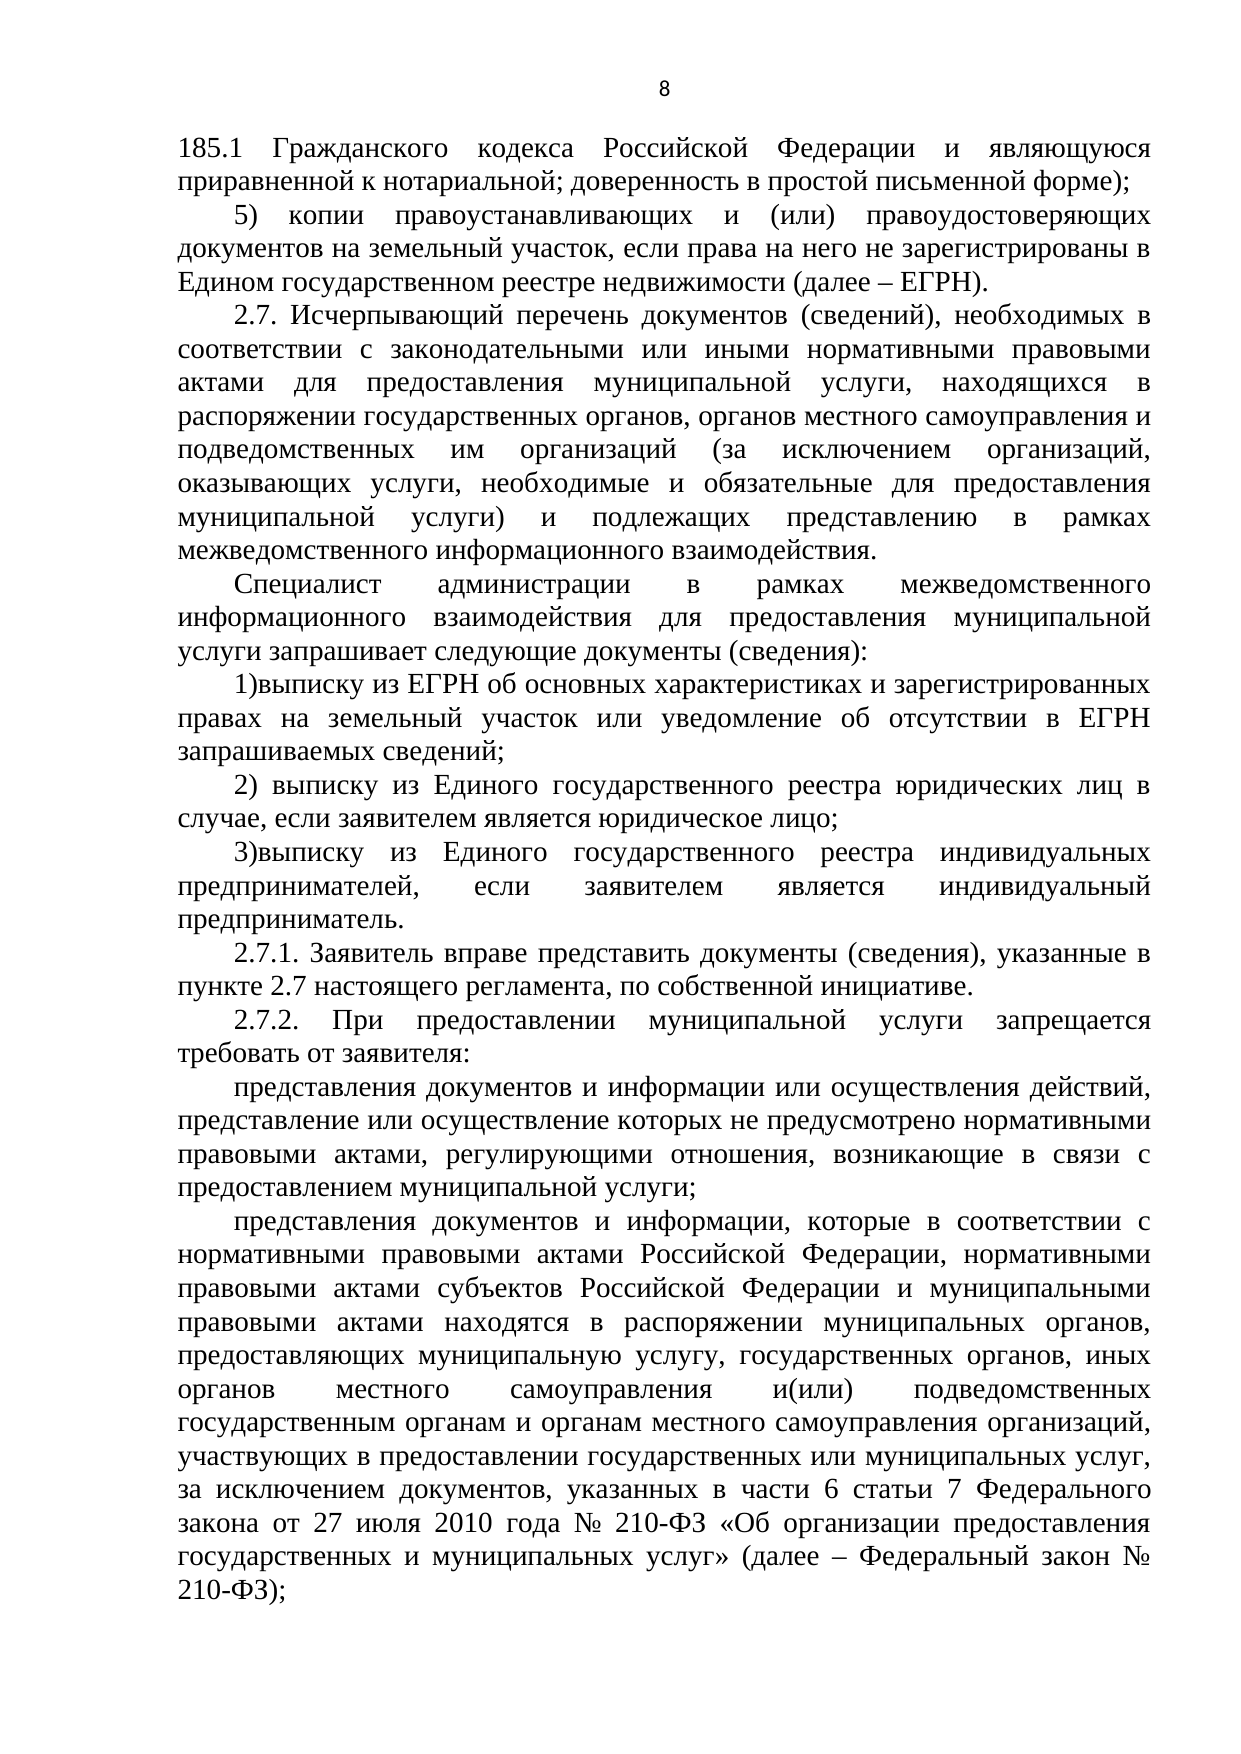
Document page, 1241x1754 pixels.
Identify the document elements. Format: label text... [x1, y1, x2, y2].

text 3)выписку из Единого государственного реестра индивидуальных предпринимателей, если заявителем является индивидуальный предприниматель. [177, 834, 1152, 935]
text представления документов и информации, которые в соответствии с нормативными правовыми актами Российской Федерации, нормативными правовыми актами субъектов Российской Федерации и муниципальными правовыми актами находятся в распоряжении муниципальных органов, предоставляющих муниципальную услугу, государственных органов, иных органов местного самоуправления и(или) подведомственных государственным органам и органам местного самоуправления организаций, участвующих в предоставлении государственных или муниципальных услуг, за исключением документов, указанных в части 6 статьи 7 Федерального закона от 27 июля 2010 года № 210-ФЗ «Об организации предоставления государственных и муниципальных услуг» (далее – Федеральный закон № 210-ФЗ); [177, 1203, 1152, 1606]
text 1)выписку из ЕГРН об основных характеристиках и зарегистрированных правах на земельный участок или уведомление об отсутствии в ЕГРН запрашиваемых сведений; [177, 666, 1152, 767]
text 2.7.2. При предоставлении муниципальной услуги запрещается требовать от заявителя: [177, 1002, 1152, 1069]
text 2.7. Исчерпывающий перечень документов (сведений), необходимых в соответствии с законодательными или иными нормативными правовыми актами для предоставления муниципальной услуги, находящихся в распоряжении государственных органов, органов местного самоуправления и подведомственных им организаций (за исключением организаций, оказывающих услуги, необходимые и обязательные для предоставления муниципальной услуги) и подлежащих представлению в рамках межведомственного информационного взаимодействия. [177, 297, 1152, 566]
text 2.7.1. Заявитель вправе представить документы (сведения), указанные в пункте 2.7 настоящего регламента, по собственной инициативе. [177, 935, 1152, 1002]
text представления документов и информации или осуществления действий, представление или осуществление которых не предусмотрено нормативными правовыми актами, регулирующими отношения, возникающие в связи с предоставлением муниципальной услуги; [177, 1069, 1152, 1203]
text 5) копии правоустанавливающих и (или) правоудостоверяющих документов на земельный участок, если права на него не зарегистрированы в Едином государственном реестре недвижимости (далее – ЕГРН). [177, 197, 1152, 297]
text 2) выписку из Единого государственного реестра юридических лиц в случае, если заявителем является юридическое лицо; [177, 767, 1152, 834]
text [177, 130, 1152, 197]
text Специалист администрации в рамках межведомственного информационного взаимодействия для предоставления муниципальной услуги запрашивает следующие документы (сведения): [177, 566, 1152, 666]
